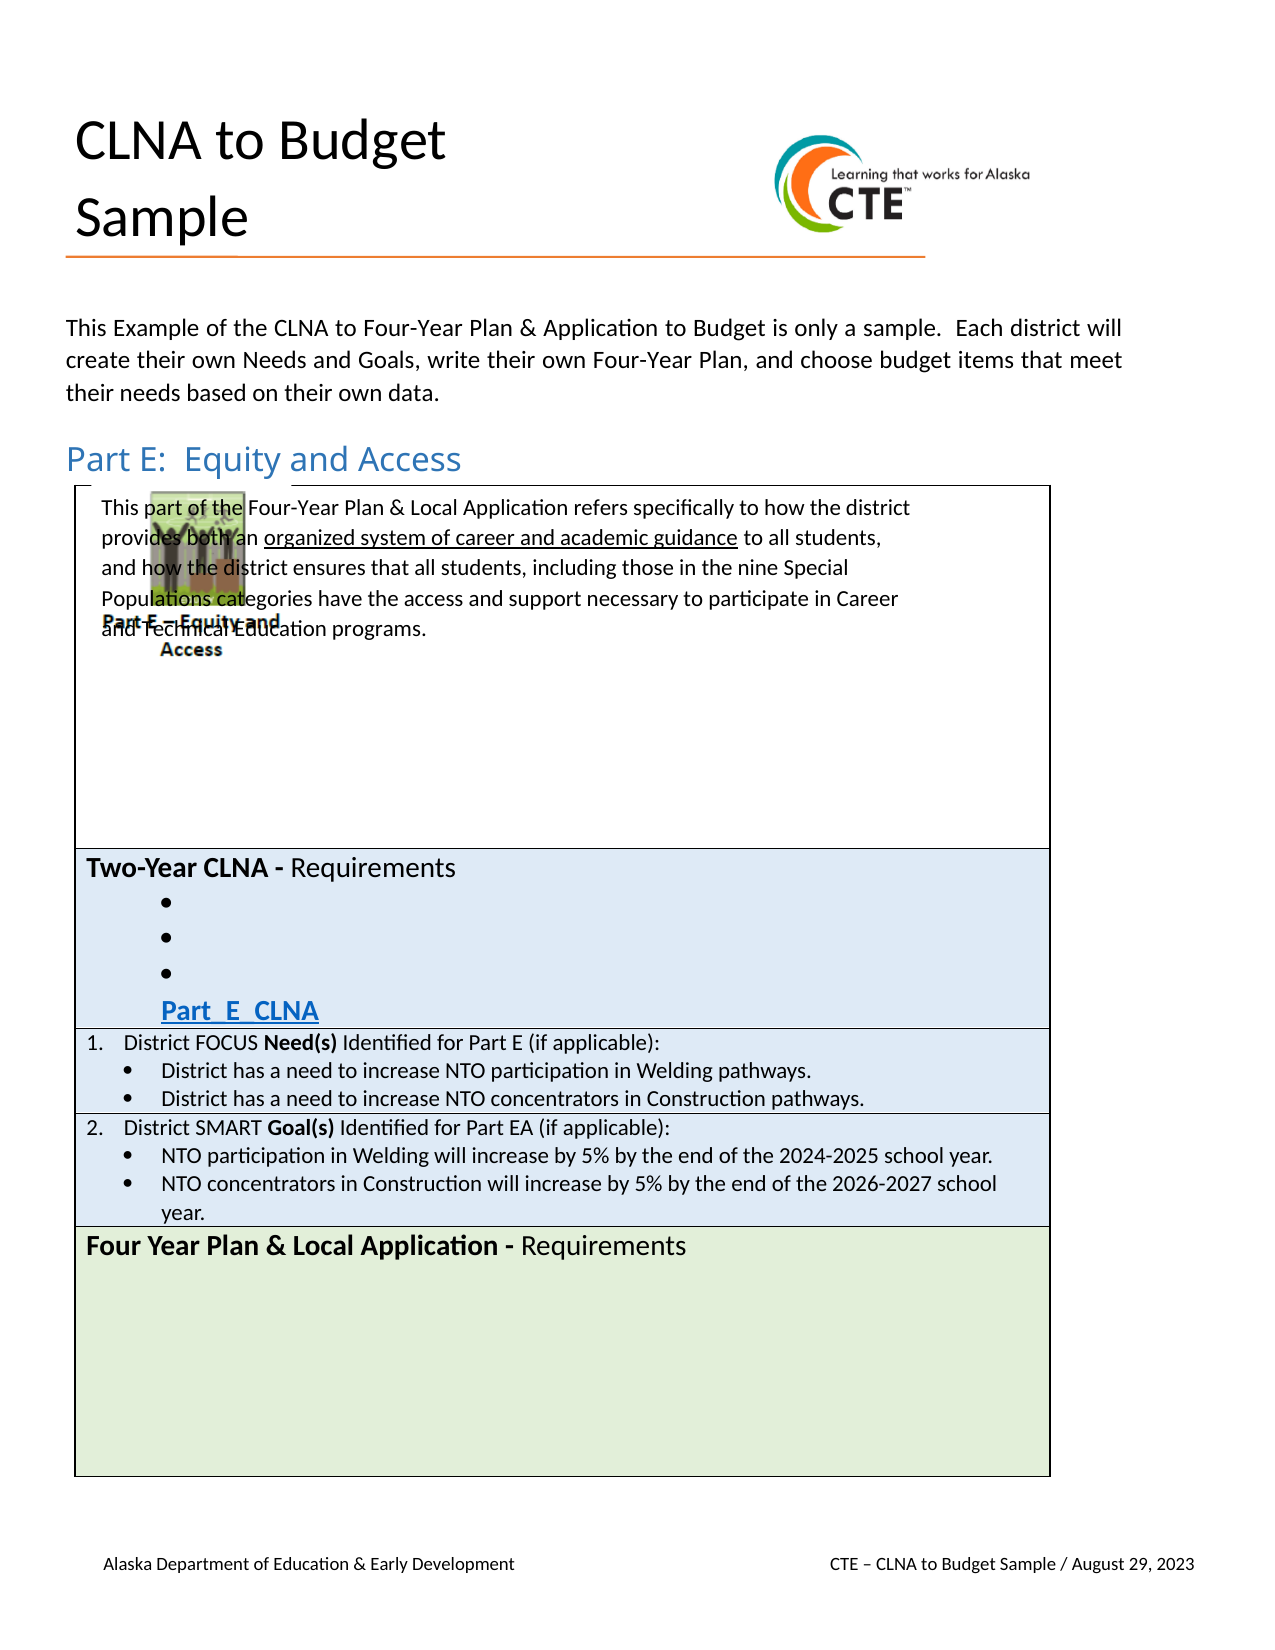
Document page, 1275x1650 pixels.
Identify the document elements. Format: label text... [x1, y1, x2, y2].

table_cell District SMART Goal(s) Identified for Part EA (if applicable): NTO participation in Welding will increase by 5% by the end of the 2024-2025 school year. NTO concentrators in Construction will increase by 5% by the end of the 2026-2027 school year. [76, 1114, 1049, 1226]
subtitle Part E: Equity and Access [66, 436, 1125, 481]
text This Example of the CLNA to Four-Year Plan & Application to Budget is only a sample. Each district will create their own Needs and Goals, write their own Four-Year Plan, and choose budget items that meet their needs based on their own data. [66, 312, 1125, 408]
table_cell District FOCUS Need(s) Identified for Part E (if applicable): District has a need to increase NTO participation in Welding pathways. District has a need to increase NTO concentrators in Construction pathways. [76, 1029, 1049, 1112]
table_header [76, 486, 1049, 848]
picture [768, 133, 1035, 234]
picture [91, 485, 292, 664]
text CLNA to Budget Sample [75, 103, 591, 251]
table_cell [76, 1227, 1049, 1476]
table_cell Two-Year CLNA - Requirements Part_E_CLNA [76, 849, 1049, 1027]
